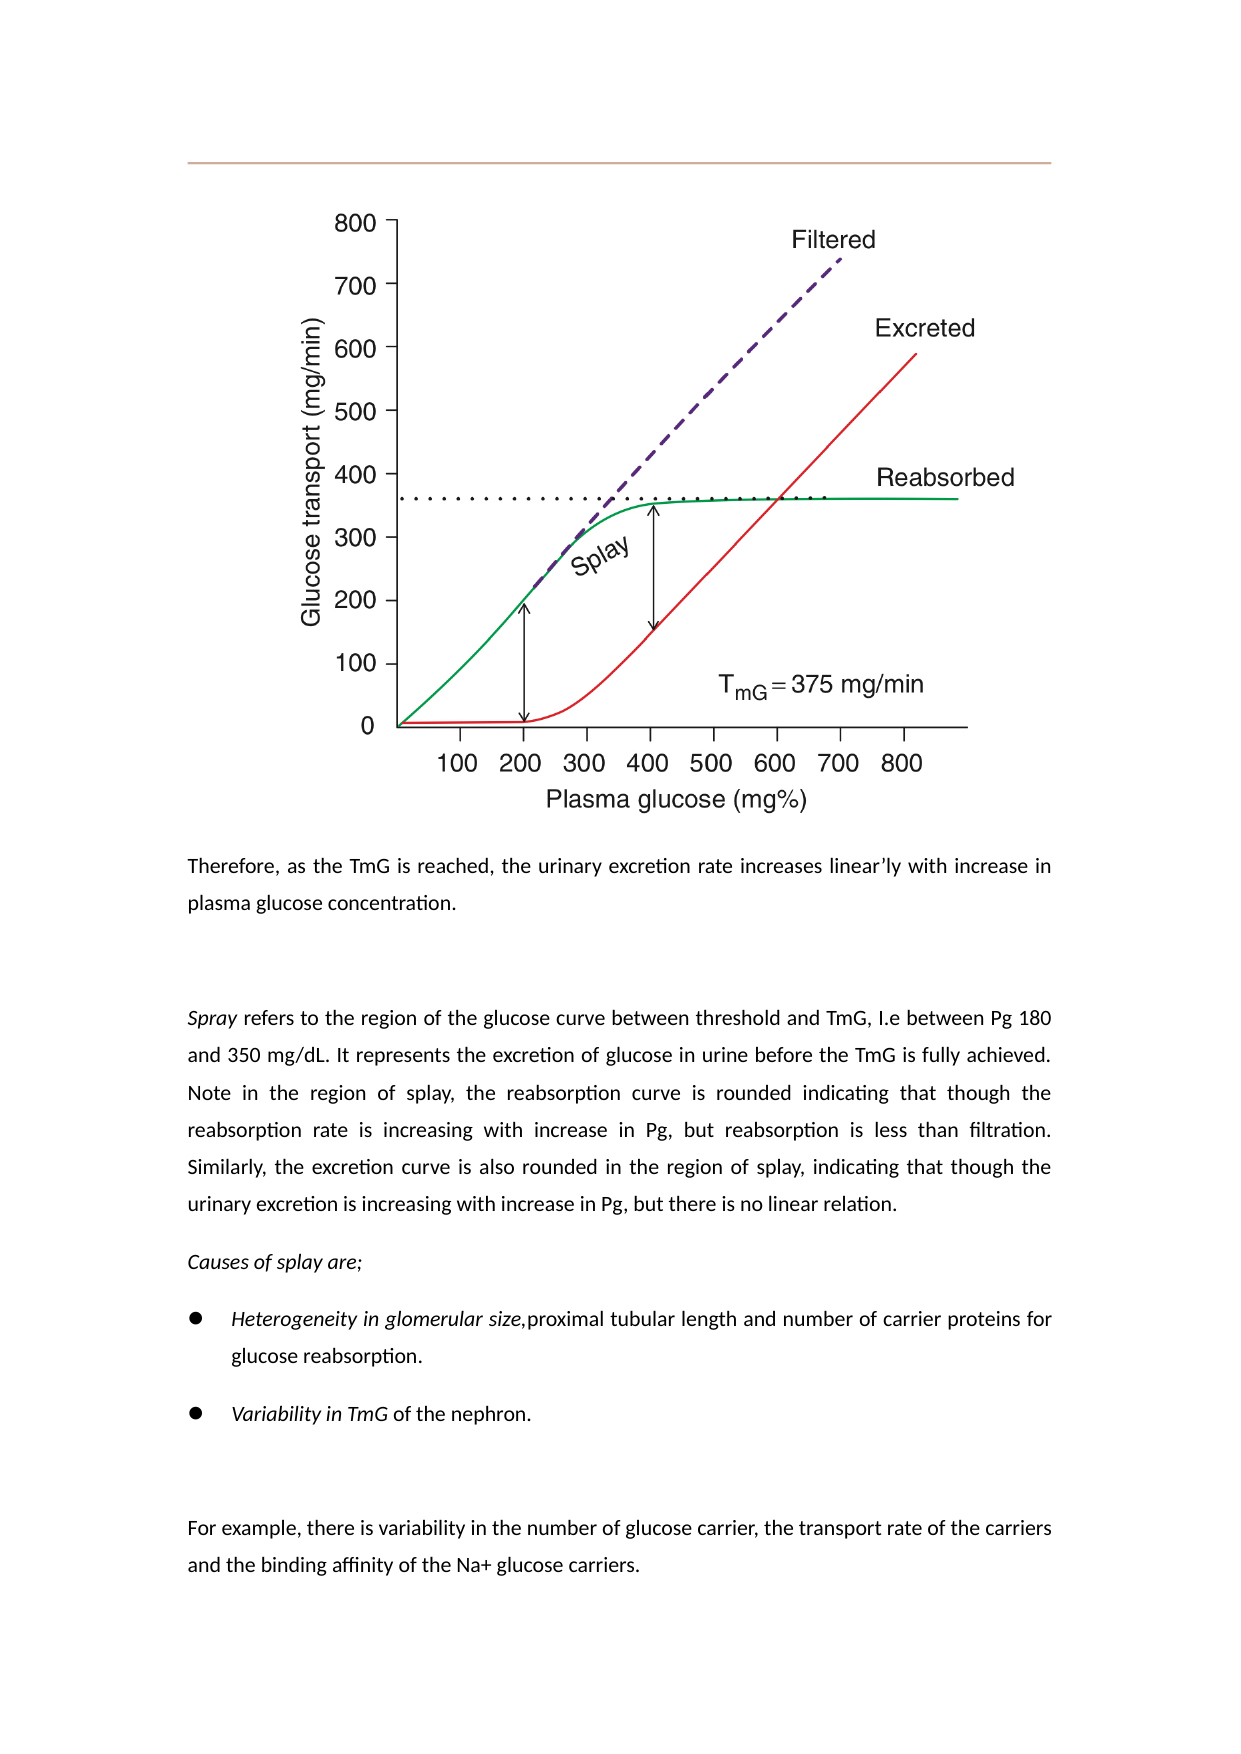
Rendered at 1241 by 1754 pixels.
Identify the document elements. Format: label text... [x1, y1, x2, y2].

list Heterogeneity in glomerular size,proximal tubular length and number of carrier proteins for glucose reabsorption. [187, 1302, 1053, 1372]
picture [187, 162, 1052, 830]
list Variability in TmG of the nephron. [187, 1397, 1053, 1429]
text For example, there is variability in the number of glucose carrier, the transport rate of the carriers and the binding affinity of the Na+ glucose carriers. [187, 1511, 1053, 1581]
text Spray refers to the region of the glucose curve between threshold and TmG, I.e between Pg 180 and 350 mg/dL. It represents the excretion of glucose in urine before the TmG is fully achieved. Note in the region of splay, the reabsorption curve is rounded indicating that though the reabsorption rate is increasing with increase in Pg, but reabsorption is less than filtration. Similarly, the excretion curve is also rounded in the region of splay, indicating that though the urinary excretion is increasing with increase in Pg, but there is no linear relation. [187, 1001, 1053, 1220]
text Causes of splay are; [187, 1245, 1053, 1277]
